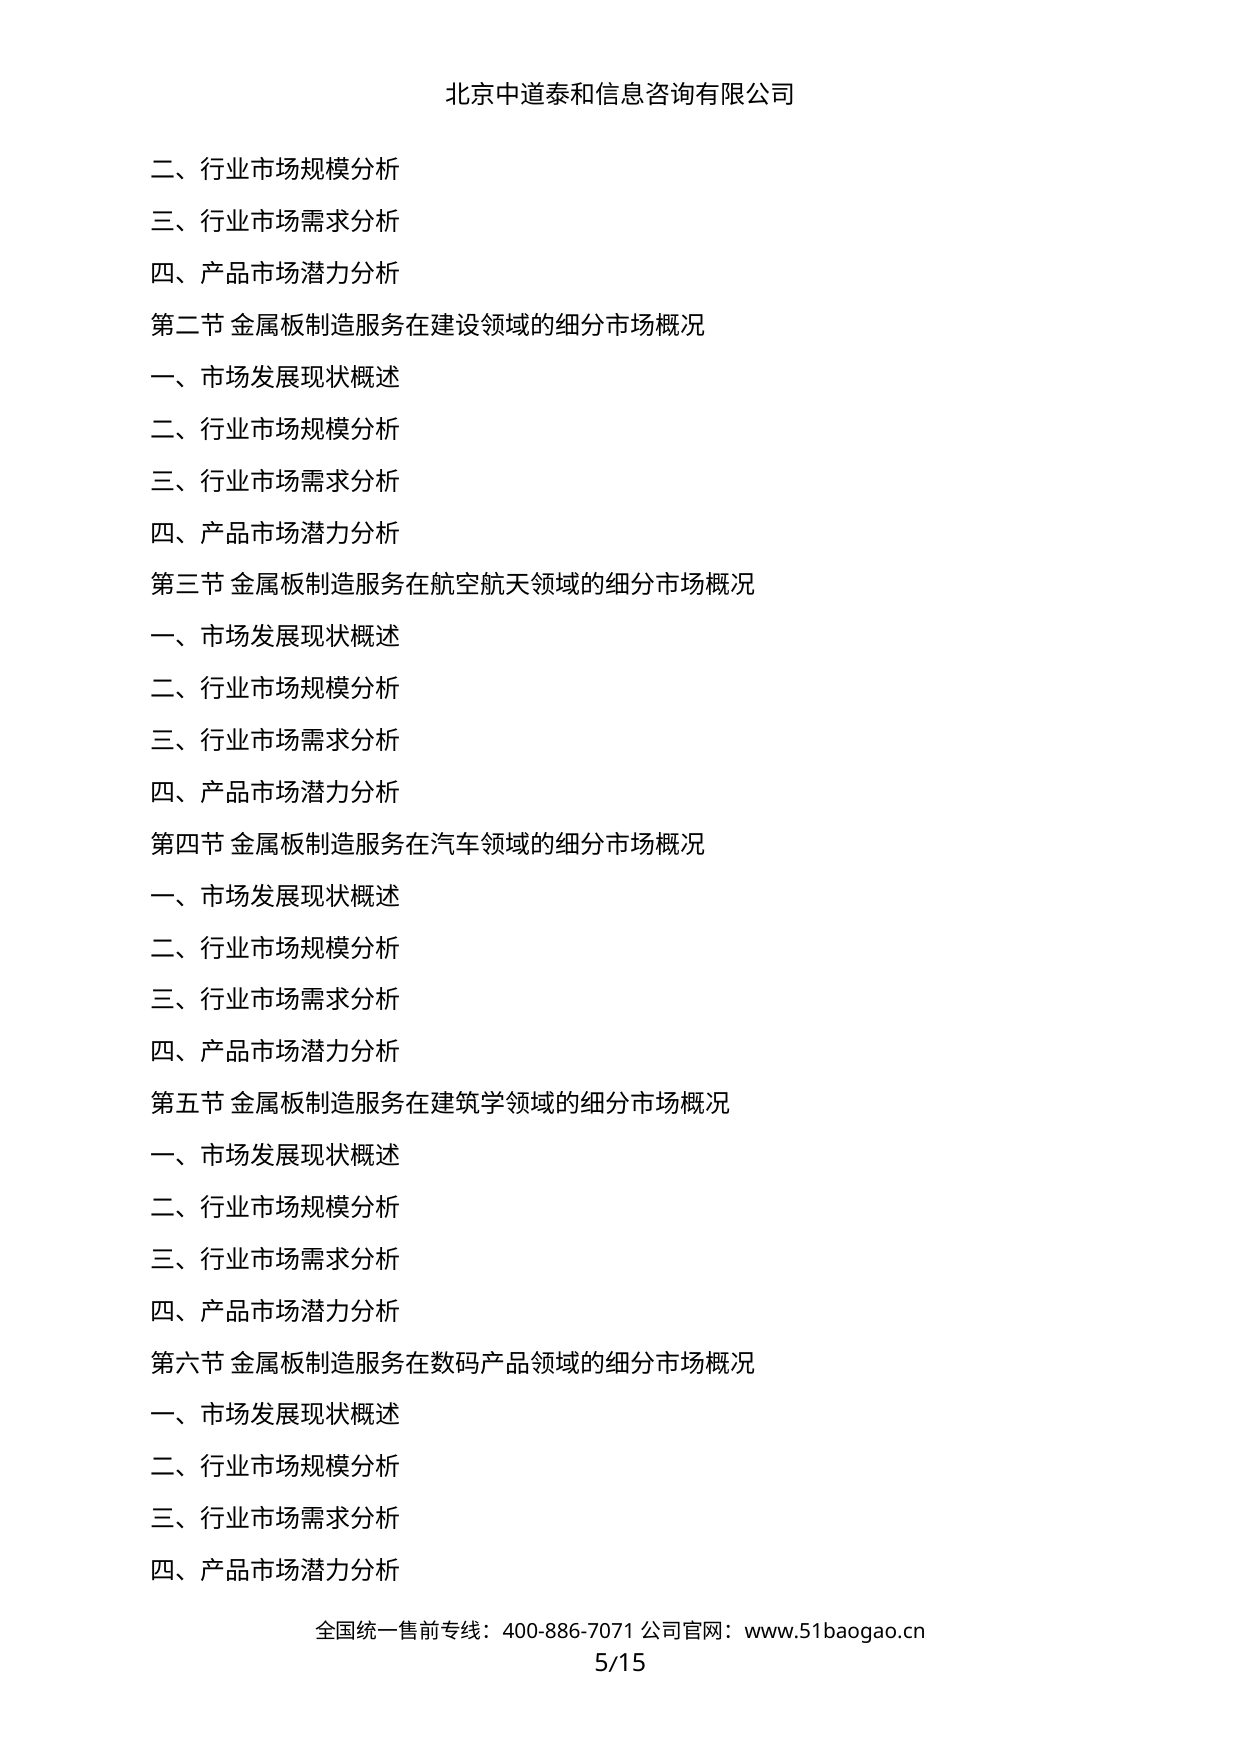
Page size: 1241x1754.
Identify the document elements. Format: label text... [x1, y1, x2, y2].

text 三、行业市场需求分析 [150, 721, 1090, 757]
text 二、行业市场规模分析 [150, 409, 1090, 446]
text 三、行业市场需求分析 [150, 1239, 1090, 1276]
text 三、行业市场需求分析 [150, 980, 1090, 1016]
text 第三节 金属板制造服务在航空航天领域的细分市场概况 [150, 565, 1090, 601]
text 三、行业市场需求分析 [150, 202, 1090, 238]
text 二、行业市场规模分析 [150, 669, 1090, 705]
text 二、行业市场规模分析 [150, 928, 1090, 964]
text 一、市场发展现状概述 [150, 357, 1090, 394]
text 一、市场发展现状概述 [150, 876, 1090, 912]
text 第五节 金属板制造服务在建筑学领域的细分市场概况 [150, 1084, 1090, 1120]
text 三、行业市场需求分析 [150, 1499, 1090, 1535]
text 二、行业市场规模分析 [150, 1447, 1090, 1483]
text 一、市场发展现状概述 [150, 1395, 1090, 1431]
text 一、市场发展现状概述 [150, 1136, 1090, 1172]
text 四、产品市场潜力分析 [150, 1291, 1090, 1327]
text 三、行业市场需求分析 [150, 461, 1090, 497]
text 四、产品市场潜力分析 [150, 1551, 1090, 1587]
text 二、行业市场规模分析 [150, 1187, 1090, 1224]
text 四、产品市场潜力分析 [150, 254, 1090, 290]
text 四、产品市场潜力分析 [150, 1032, 1090, 1068]
text 第六节 金属板制造服务在数码产品领域的细分市场概况 [150, 1343, 1090, 1379]
text 第四节 金属板制造服务在汽车领域的细分市场概况 [150, 824, 1090, 861]
text 二、行业市场规模分析 [150, 150, 1090, 186]
text 一、市场发展现状概述 [150, 617, 1090, 653]
text 四、产品市场潜力分析 [150, 772, 1090, 809]
text 第二节 金属板制造服务在建设领域的细分市场概况 [150, 306, 1090, 342]
text 四、产品市场潜力分析 [150, 513, 1090, 549]
